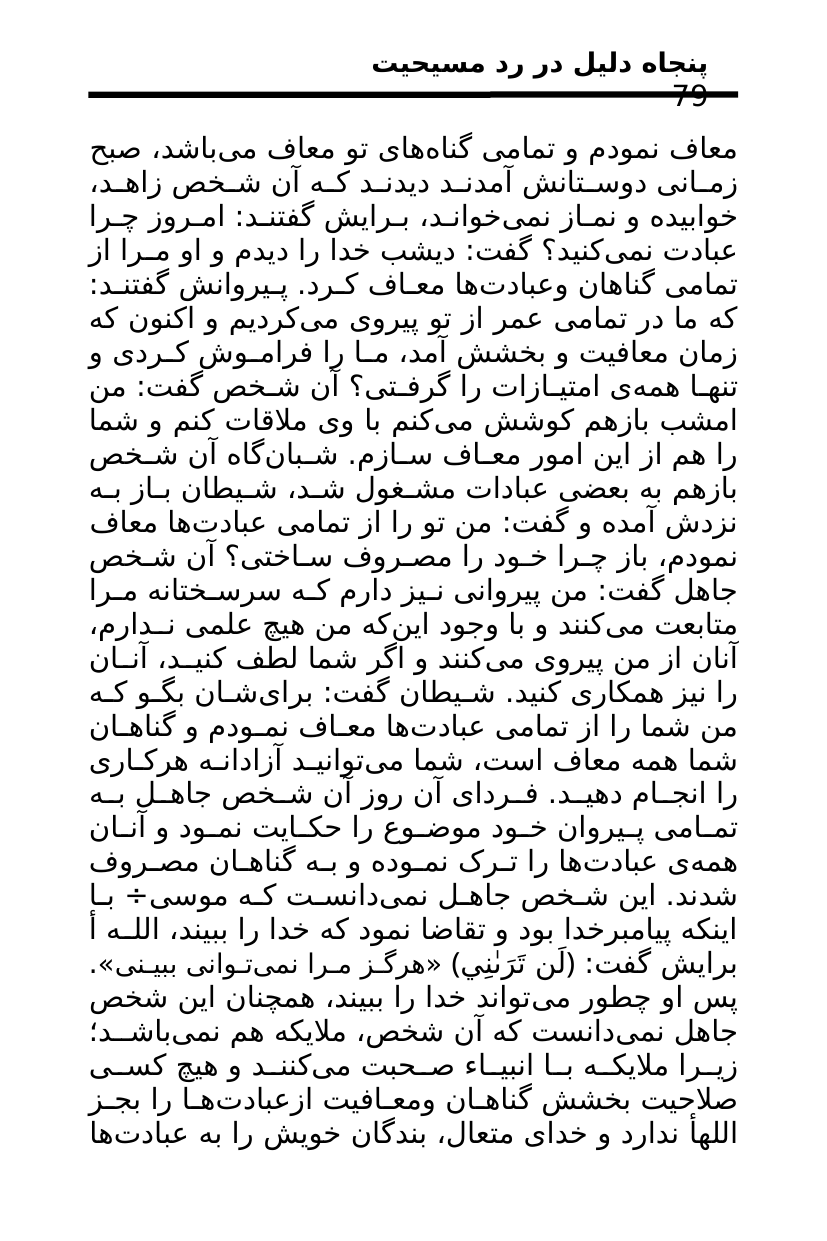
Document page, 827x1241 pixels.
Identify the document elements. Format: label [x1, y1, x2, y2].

text [89, 132, 738, 1150]
